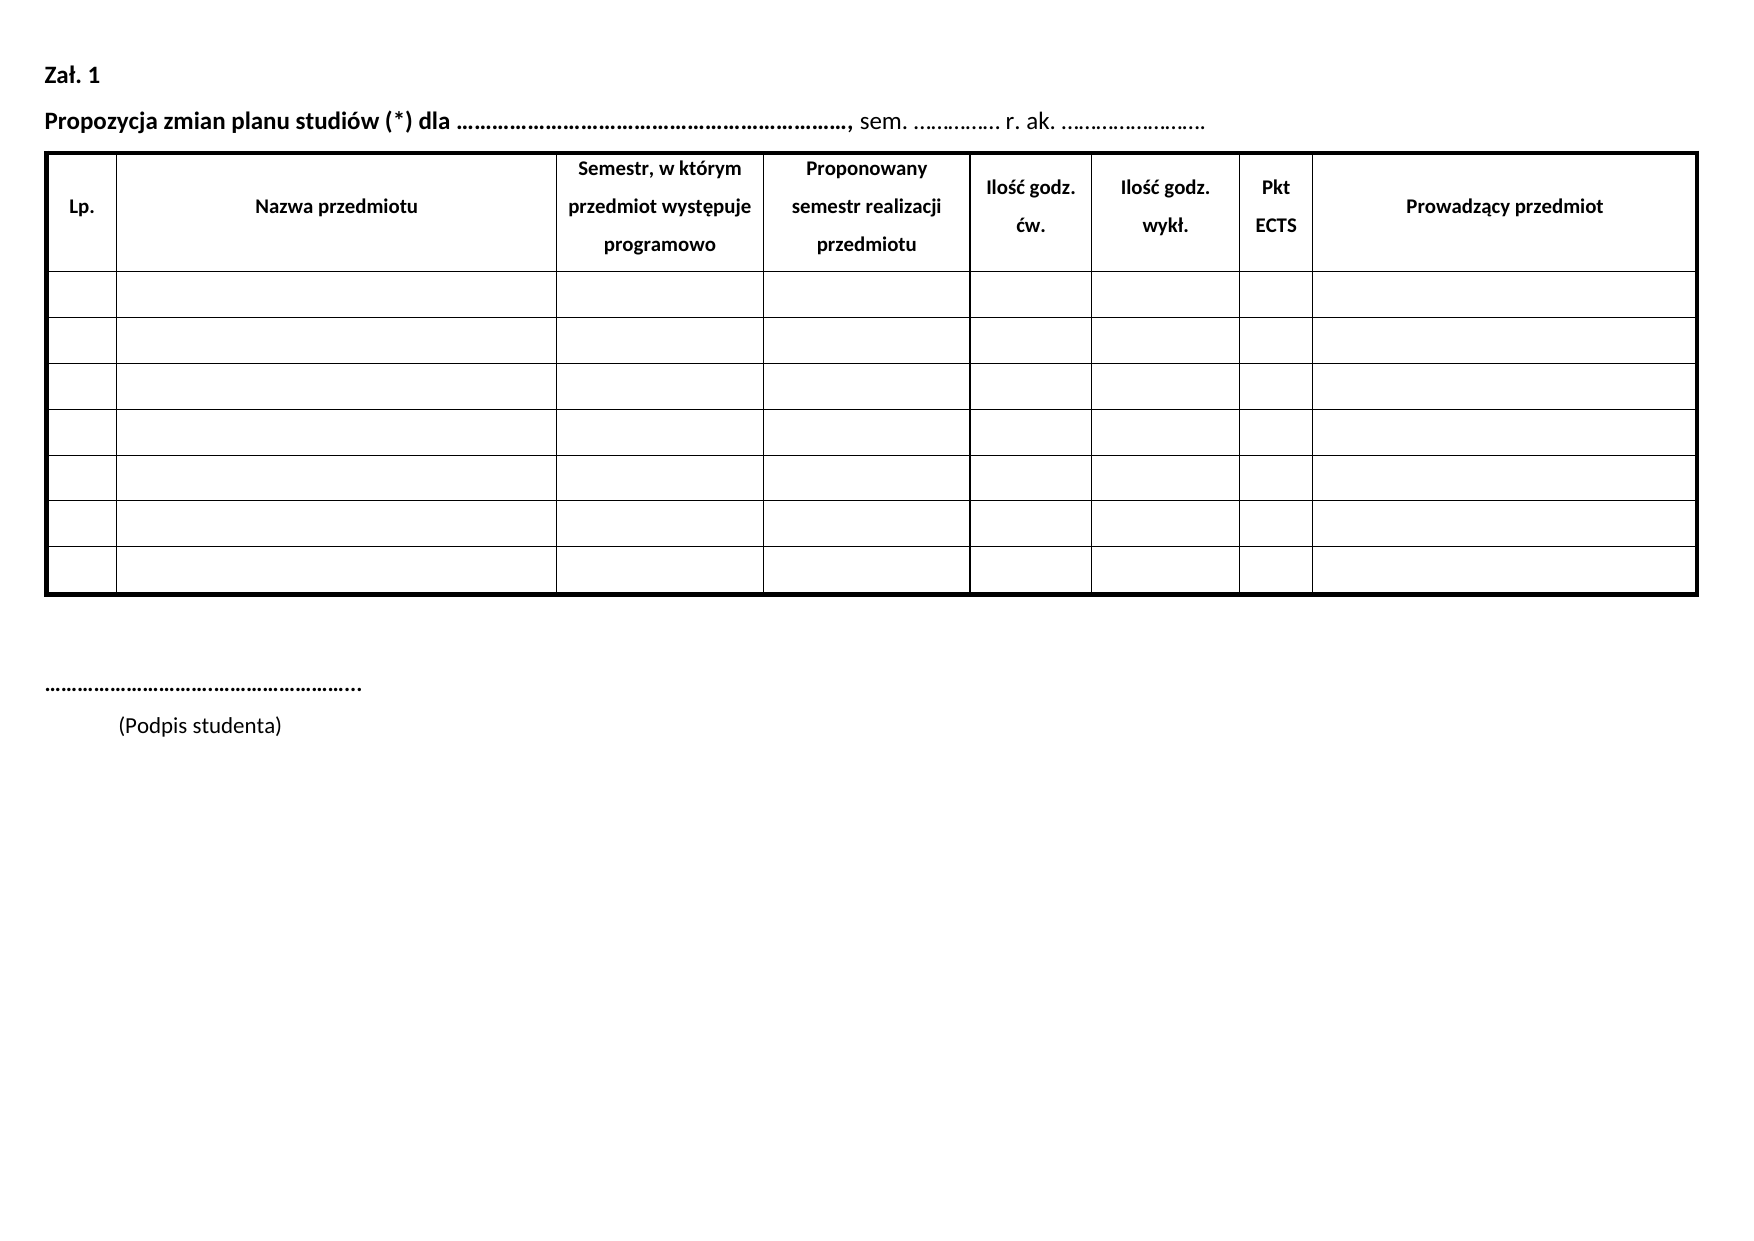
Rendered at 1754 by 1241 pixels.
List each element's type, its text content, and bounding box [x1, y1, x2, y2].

table_cell [1313, 501, 1695, 546]
table_cell [117, 410, 556, 454]
table_cell [49, 456, 116, 500]
table_cell [1240, 272, 1312, 317]
table_cell [557, 318, 763, 363]
table_cell [1240, 501, 1312, 546]
table_cell [117, 547, 556, 592]
table_cell [1240, 410, 1312, 454]
table_cell [1240, 547, 1312, 592]
table_cell [1092, 364, 1239, 409]
table_cell [764, 318, 969, 363]
table_cell [1092, 410, 1239, 454]
table_cell [49, 364, 116, 409]
table_header Lp. [49, 155, 116, 271]
text Propozycja zmian planu studiów (*) dla …………………………………………………………, sem. …………… r. ak. ……………………. [44, 105, 1709, 135]
table_cell [557, 410, 763, 454]
table_cell [764, 410, 969, 454]
table_cell [764, 547, 969, 592]
table_cell [117, 272, 556, 317]
table_cell [49, 272, 116, 317]
table_cell [971, 272, 1091, 317]
table_cell [1313, 272, 1695, 317]
table_header Prowadzący przedmiot [1313, 155, 1695, 271]
table_cell [1092, 318, 1239, 363]
table_cell [49, 547, 116, 592]
table_cell [764, 272, 969, 317]
table_cell [1313, 547, 1695, 592]
table_cell [1240, 318, 1312, 363]
table_cell [764, 501, 969, 546]
table_cell [1092, 547, 1239, 592]
table_cell [1092, 501, 1239, 546]
table_header Ilość godz. wykł. [1092, 155, 1239, 271]
table_cell [971, 547, 1091, 592]
table_cell [1313, 410, 1695, 454]
table_cell [971, 318, 1091, 363]
table_cell [557, 547, 763, 592]
table_cell [971, 410, 1091, 454]
table_cell [1313, 364, 1695, 409]
table_cell [971, 456, 1091, 500]
table_cell [557, 364, 763, 409]
text ………………………….……………………... [44, 669, 1709, 697]
table_cell [971, 501, 1091, 546]
table_cell [117, 456, 556, 500]
table_header Pkt ECTS [1240, 155, 1312, 271]
table_cell [49, 318, 116, 363]
text (Podpis studenta) [44, 711, 1709, 739]
table_header Ilość godz. ćw. [971, 155, 1091, 271]
table_cell [1240, 456, 1312, 500]
table_header Nazwa przedmiotu [117, 155, 556, 271]
table_cell [1313, 318, 1695, 363]
table_cell [764, 456, 969, 500]
table_cell [557, 501, 763, 546]
table_header Proponowany semestr realizacji przedmiotu [764, 155, 969, 271]
table_cell [557, 272, 763, 317]
table_header Semestr, w którym przedmiot występuje programowo [557, 155, 763, 271]
table_cell [971, 364, 1091, 409]
table_cell [49, 501, 116, 546]
table_cell [117, 501, 556, 546]
table_cell [49, 410, 116, 454]
table_cell [557, 456, 763, 500]
table_cell [117, 364, 556, 409]
table_cell [117, 318, 556, 363]
table_cell [1092, 456, 1239, 500]
table_cell [1240, 364, 1312, 409]
text Zał. 1 [44, 59, 1709, 89]
table_cell [1092, 272, 1239, 317]
table_cell [1313, 456, 1695, 500]
table_cell [764, 364, 969, 409]
